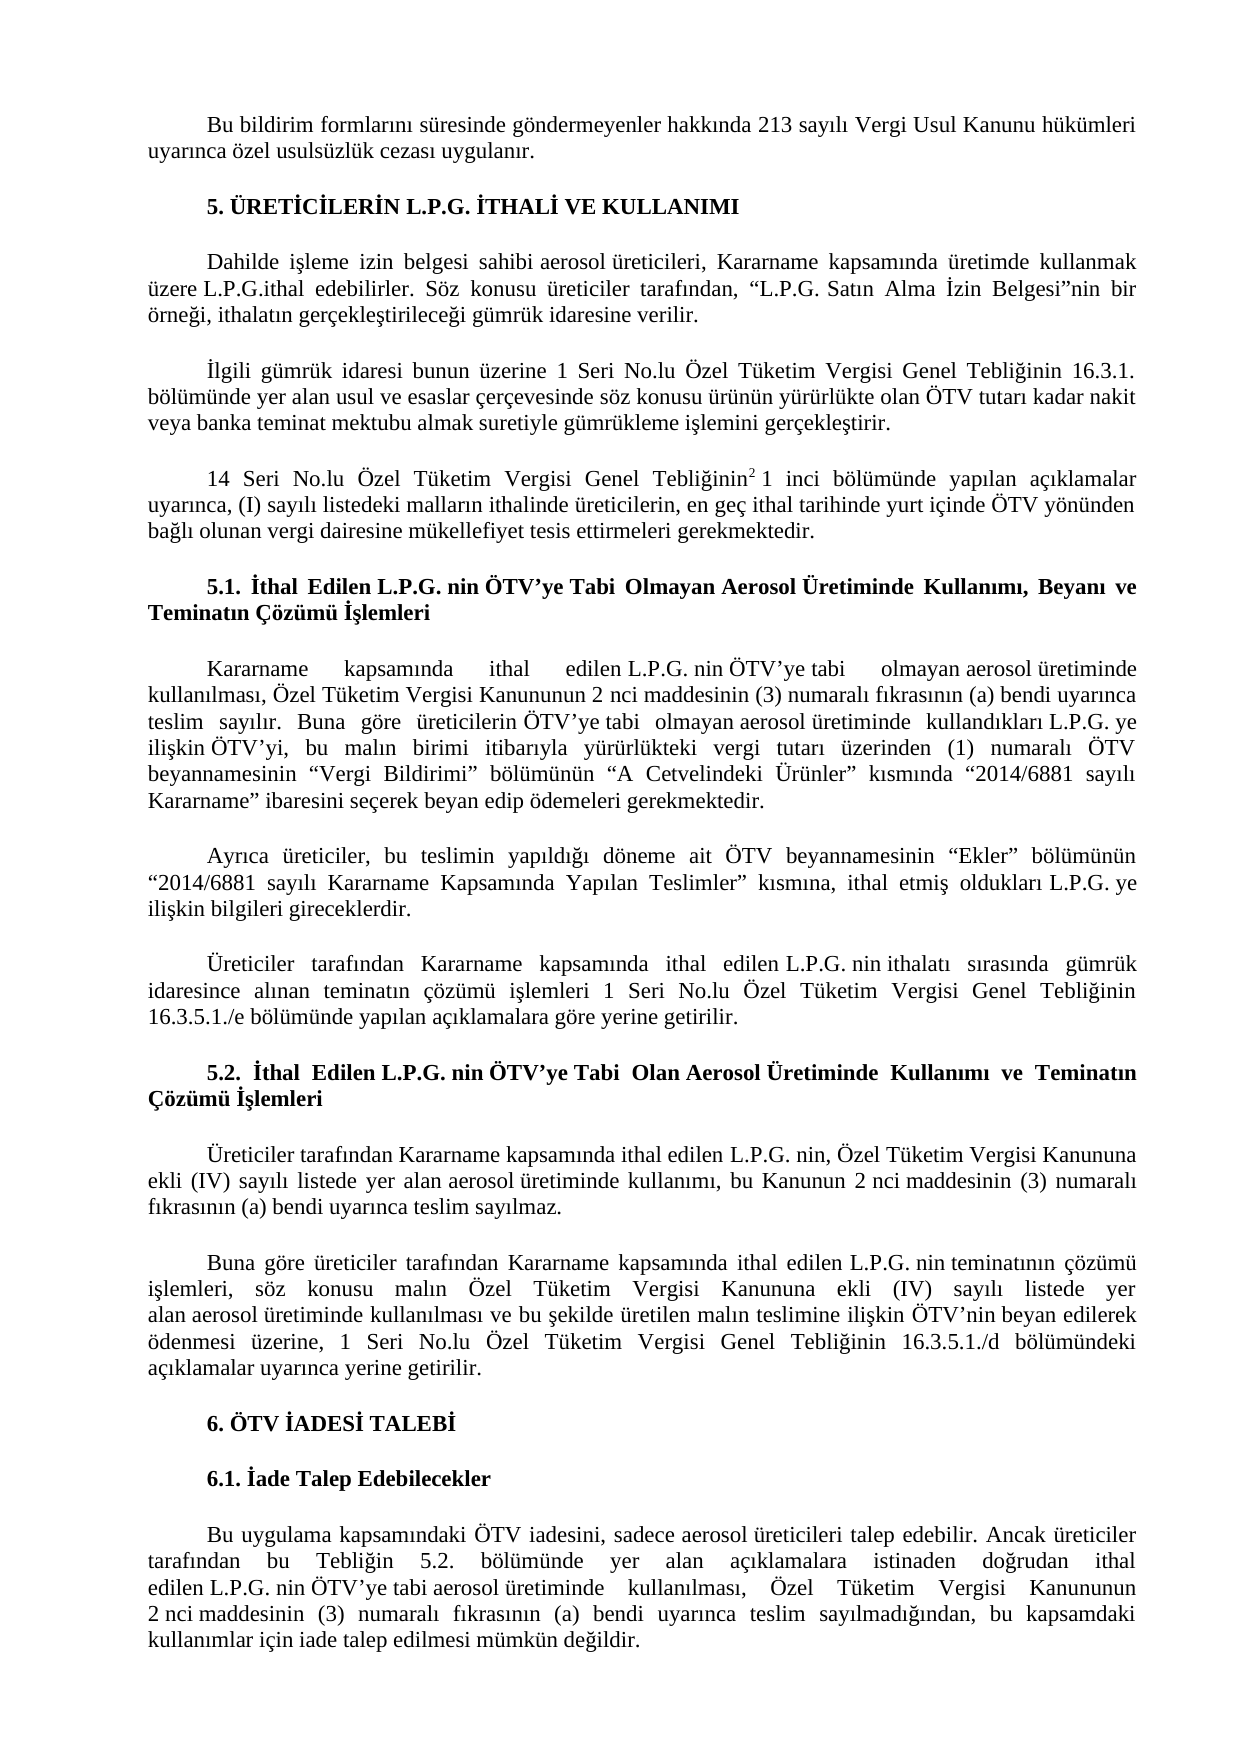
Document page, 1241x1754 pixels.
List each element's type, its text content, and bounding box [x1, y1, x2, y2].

text İlgili gümrük idaresi bunun üzerine 1 Seri No.lu Özel Tüketim Vergisi Genel Tebliğinin 16.3.1. bölümünde yer alan usul ve esaslar çerçevesinde söz konusu ürünün yürürlükte olan ÖTV tutarı kadar nakit veya banka teminat mektubu almak suretiyle gümrükleme işlemini gerçekleştirir. [148, 357, 1137, 436]
text Buna göre üreticiler tarafından Kararname kapsamında ithal edilen L.P.G. nin teminatının çözümü işlemleri, söz konusu malın Özel Tüketim Vergisi Kanununa ekli (IV) sayılı listede yer alan aerosol üretiminde kullanılması ve bu şekilde üretilen malın teslimine ilişkin ÖTV’nin beyan edilerek ödenmesi üzerine, 1 Seri No.lu Özel Tüketim Vergisi Genel Tebliğinin 16.3.5.1./d bölümündeki açıklamalar uyarınca yerine getirilir. [148, 1249, 1137, 1381]
text Üreticiler tarafından Kararname kapsamında ithal edilen L.P.G. nin, Özel Tüketim Vergisi Kanununa ekli (IV) sayılı listede yer alan aerosol üretiminde kullanımı, bu Kanunun 2 nci maddesinin (3) numaralı fıkrasının (a) bendi uyarınca teslim sayılmaz. [148, 1141, 1137, 1220]
text 5.1. İthal Edilen L.P.G. nin ÖTV’ye Tabi Olmayan Aerosol Üretiminde Kullanımı, Beyanı ve Teminatın Çözümü İşlemleri [148, 573, 1137, 626]
text 5.2. İthal Edilen L.P.G. nin ÖTV’ye Tabi Olan Aerosol Üretiminde Kullanımı ve Teminatın Çözümü İşlemleri [148, 1059, 1137, 1111]
text Ayrıca üreticiler, bu teslimin yapıldığı döneme ait ÖTV beyannamesinin “Ekler” bölümünün “2014/6881 sayılı Kararname Kapsamında Yapılan Teslimler” kısmına, ithal etmiş oldukları L.P.G. ye ilişkin bilgileri gireceklerdir. [148, 842, 1137, 921]
text Bu bildirim formlarını süresinde göndermeyenler hakkında 213 sayılı Vergi Usul Kanunu hükümleri uyarınca özel usulsüzlük cezası uygulanır. [148, 111, 1137, 164]
text 6. ÖTV İADESİ TALEBİ [148, 1410, 1137, 1436]
text 6.1. İade Talep Edebilecekler [148, 1465, 1137, 1492]
text 5. ÜRETİCİLERİN L.P.G. İTHALİ VE KULLANIMI [148, 193, 1137, 219]
text Bu uygulama kapsamındaki ÖTV iadesini, sadece aerosol üreticileri talep edebilir. Ancak üreticiler tarafından bu Tebliğin 5.2. bölümünde yer alan açıklamalara istinaden doğrudan ithal edilen L.P.G. nin ÖTV’ye tabi aerosol üretiminde kullanılması, Özel Tüketim Vergisi Kanununun 2 nci maddesinin (3) numaralı fıkrasının (a) bendi uyarınca teslim sayılmadığından, bu kapsamdaki kullanımlar için iade talep edilmesi mümkün değildir. [148, 1521, 1137, 1653]
text Üreticiler tarafından Kararname kapsamında ithal edilen L.P.G. nin ithalatı sırasında gümrük idaresince alınan teminatın çözümü işlemleri 1 Seri No.lu Özel Tüketim Vergisi Genel Tebliğinin 16.3.5.1./e bölümünde yapılan açıklamalara göre yerine getirilir. [148, 951, 1137, 1029]
text 14 Seri No.lu Özel Tüketim Vergisi Genel Tebliğinin2 1 inci bölümünde yapılan açıklamalar uyarınca, (I) sayılı listedeki malların ithalinde üreticilerin, en geç ithal tarihinde yurt içinde ÖTV yönünden bağlı olunan vergi dairesine mükellefiyet tesis ettirmeleri gerekmektedir. [148, 465, 1137, 544]
text Dahilde işleme izin belgesi sahibi aerosol üreticileri, Kararname kapsamında üretimde kullanmak üzere L.P.G.ithal edebilirler. Söz konusu üreticiler tarafından, “L.P.G. Satın Alma İzin Belgesi”nin bir örneği, ithalatın gerçekleştirileceği gümrük idaresine verilir. [148, 248, 1137, 327]
text Kararname kapsamında ithal edilen L.P.G. nin ÖTV’ye tabi olmayan aerosol üretiminde kullanılması, Özel Tüketim Vergisi Kanununun 2 nci maddesinin (3) numaralı fıkrasının (a) bendi uyarınca teslim sayılır. Buna göre üreticilerin ÖTV’ye tabi olmayan aerosol üretiminde kullandıkları L.P.G. ye ilişkin ÖTV’yi, bu malın birimi itibarıyla yürürlükteki vergi tutarı üzerinden (1) numaralı ÖTV beyannamesinin “Vergi Bildirimi” bölümünün “A Cetvelindeki Ürünler” kısmında “2014/6881 sayılı Kararname” ibaresini seçerek beyan edip ödemeleri gerekmektedir. [148, 655, 1137, 813]
